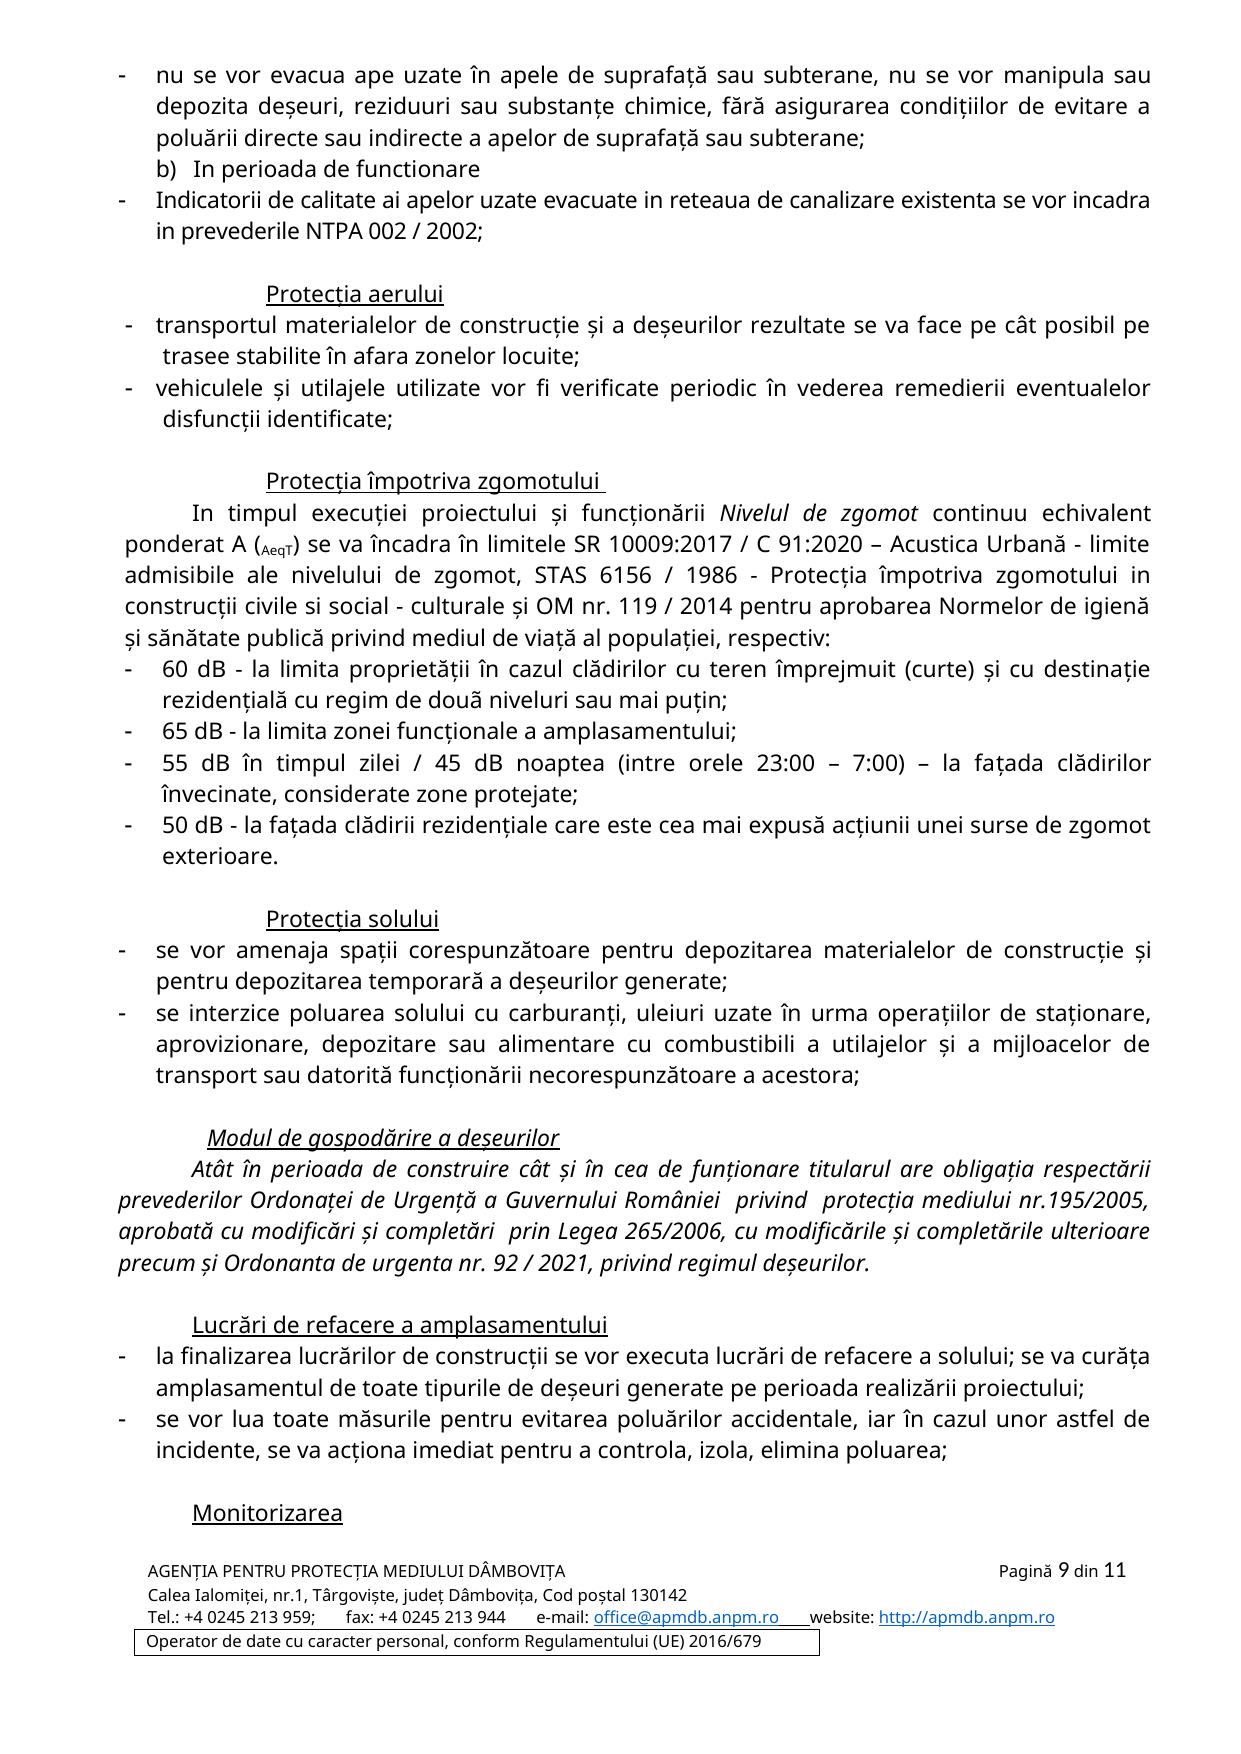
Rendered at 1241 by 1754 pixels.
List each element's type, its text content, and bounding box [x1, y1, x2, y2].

text Atât în perioada de construire cât și în cea de funționare titularul are obligația respectării prevederilor Ordonaţei de Urgenţă a Guvernului României privind protecţia mediului nr.195/2005, aprobată cu modificări şi completări prin Legea 265/2006, cu modificările şi completările ulterioare precum și Ordonanta de urgenta nr. 92 / 2021, privind regimul deşeurilor. [118, 1153, 1152, 1278]
list vehiculele şi utilajele utilizate vor fi verificate periodic în vederea remedierii eventualelor disfuncţii identificate; [125, 372, 1152, 434]
text In timpul execuţiei proiectului şi funcţionării Nivelul de zgomot continuu echivalent ponderat A (AeqT) se va încadra în limitele SR 10009:2017 / C 91:2020 – Acustica Urbană - limite admisibile ale nivelului de zgomot, STAS 6156 / 1986 - Protecţia împotriva zgomotului in construcţii civile si social - culturale şi OM nr. 119 / 2014 pentru aprobarea Normelor de igienă şi sănătate publică privind mediul de viaţă al populaţiei, respectiv: [124, 497, 1152, 653]
list 55 dB în timpul zilei / 45 dB noaptea (intre orele 23:00 – 7:00) – la faţada clădirilor învecinate, considerate zone protejate; [124, 747, 1152, 809]
text Lucrări de refacere a amplasamentului [118, 1309, 1152, 1340]
list 65 dB - la limita zonei funcţionale a amplasamentului; [124, 715, 1152, 747]
text Monitorizarea [118, 1497, 1152, 1528]
list In perioada de functionare [156, 153, 1152, 184]
list se vor lua toate măsurile pentru evitarea poluărilor accidentale, iar în cazul unor astfel de incidente, se va acţiona imediat pentru a controla, izola, elimina poluarea; [118, 1403, 1152, 1465]
list se interzice poluarea solului cu carburanţi, uleiuri uzate în urma operaţiilor de staţionare, aprovizionare, depozitare sau alimentare cu combustibili a utilajelor şi a mijloacelor de transport sau datorită funcţionării necorespunzătoare a acestora; [118, 997, 1152, 1090]
list la finalizarea lucrărilor de construcţii se vor executa lucrări de refacere a solului; se va curăţa amplasamentul de toate tipurile de deşeuri generate pe perioada realizării proiectului; [118, 1340, 1152, 1403]
list se vor amenaja spaţii corespunzătoare pentru depozitarea materialelor de construcţie şi pentru depozitarea temporară a deşeurilor generate; [118, 934, 1152, 997]
text Protecția împotriva zgomotului [192, 465, 1152, 497]
list nu se vor evacua ape uzate în apele de suprafaţă sau subterane, nu se vor manipula sau depozita deşeuri, reziduuri sau substanţe chimice, fără asigurarea condiţiilor de evitare a poluării directe sau indirecte a apelor de suprafaţă sau subterane; [118, 59, 1152, 153]
text Protecţia aerului [118, 278, 1152, 309]
list 60 dB - la limita proprietăţii în cazul clădirilor cu teren împrejmuit (curte) şi cu destinaţie rezidenţială cu regim de douã niveluri sau mai puţin; [124, 653, 1152, 715]
text Protecţia solului [192, 903, 1152, 934]
list 50 dB - la fațada clădirii rezidențiale care este cea mai expusă acțiunii unei surse de zgomot exterioare. [124, 809, 1152, 872]
list Indicatorii de calitate ai apelor uzate evacuate in reteaua de canalizare existenta se vor incadra in prevederile NTPA 002 / 2002; [118, 184, 1152, 247]
list transportul materialelor de construcţie şi a deşeurilor rezultate se va face pe cât posibil pe trasee stabilite în afara zonelor locuite; [125, 309, 1152, 372]
text Modul de gospodărire a deşeurilor [118, 1122, 1152, 1153]
